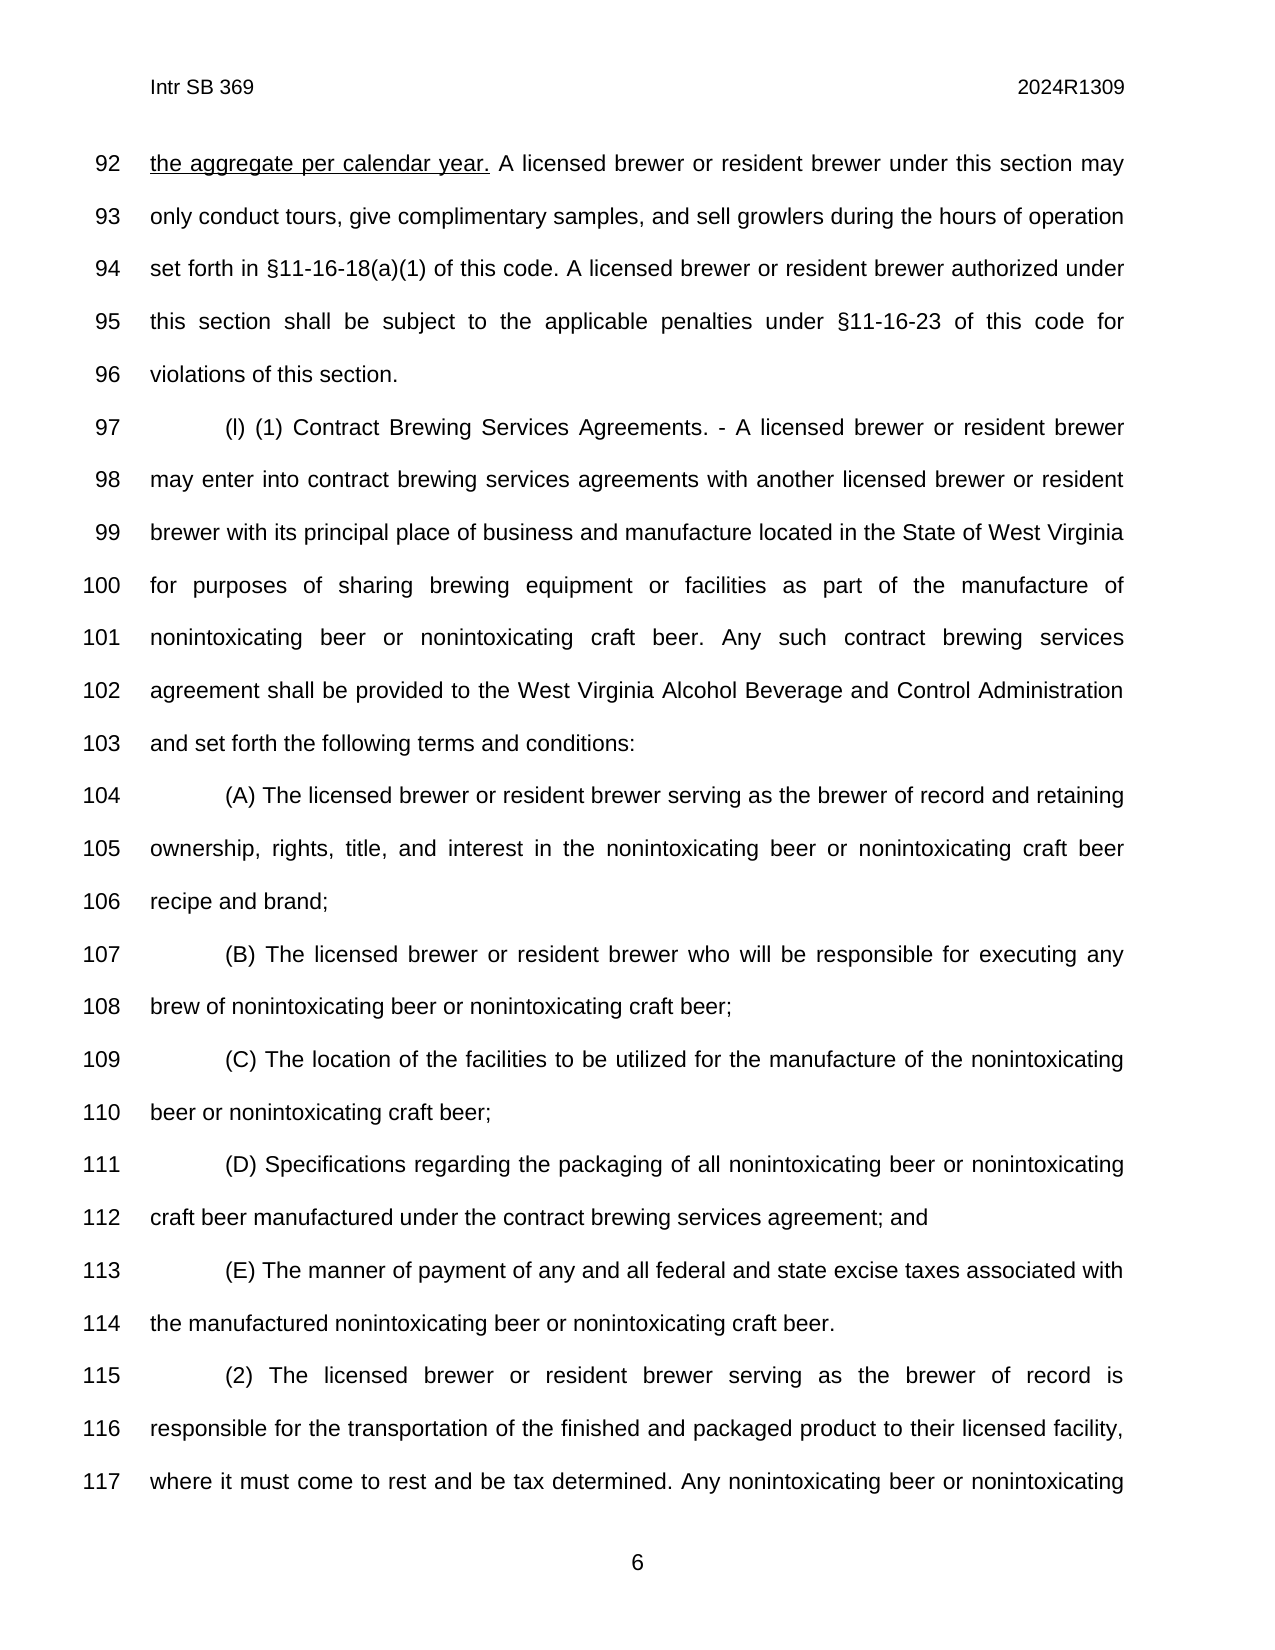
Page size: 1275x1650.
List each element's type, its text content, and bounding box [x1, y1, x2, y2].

text (B) The licensed brewer or resident brewer who will be responsible for executing any brew of nonintoxicating beer or nonintoxicating craft beer; [150, 941, 1125, 1020]
text (l) (1) Contract Brewing Services Agreements. - A licensed brewer or resident brewer may enter into contract brewing services agreements with another licensed brewer or resident brewer with its principal place of business and manufacture located in the State of West Virginia for purposes of sharing brewing equipment or facilities as part of the manufacture of nonintoxicating beer or nonintoxicating craft beer. Any such contract brewing services agreement shall be provided to the West Virginia Alcohol Beverage and Control Administration and set forth the following terms and conditions: [150, 413, 1125, 756]
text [150, 150, 1125, 387]
text (D) Specifications regarding the packaging of all nonintoxicating beer or nonintoxicating craft beer manufactured under the contract brewing services agreement; and [150, 1151, 1125, 1231]
text (E) The manner of payment of any and all federal and state excise taxes associated with the manufactured nonintoxicating beer or nonintoxicating craft beer. [150, 1257, 1125, 1336]
text (C) The location of the facilities to be utilized for the manufacture of the nonintoxicating beer or nonintoxicating craft beer; [150, 1046, 1125, 1125]
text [150, 1362, 1125, 1494]
text (A) The licensed brewer or resident brewer serving as the brewer of record and retaining ownership, rights, title, and interest in the nonintoxicating beer or nonintoxicating craft beer recipe and brand; [150, 782, 1125, 914]
